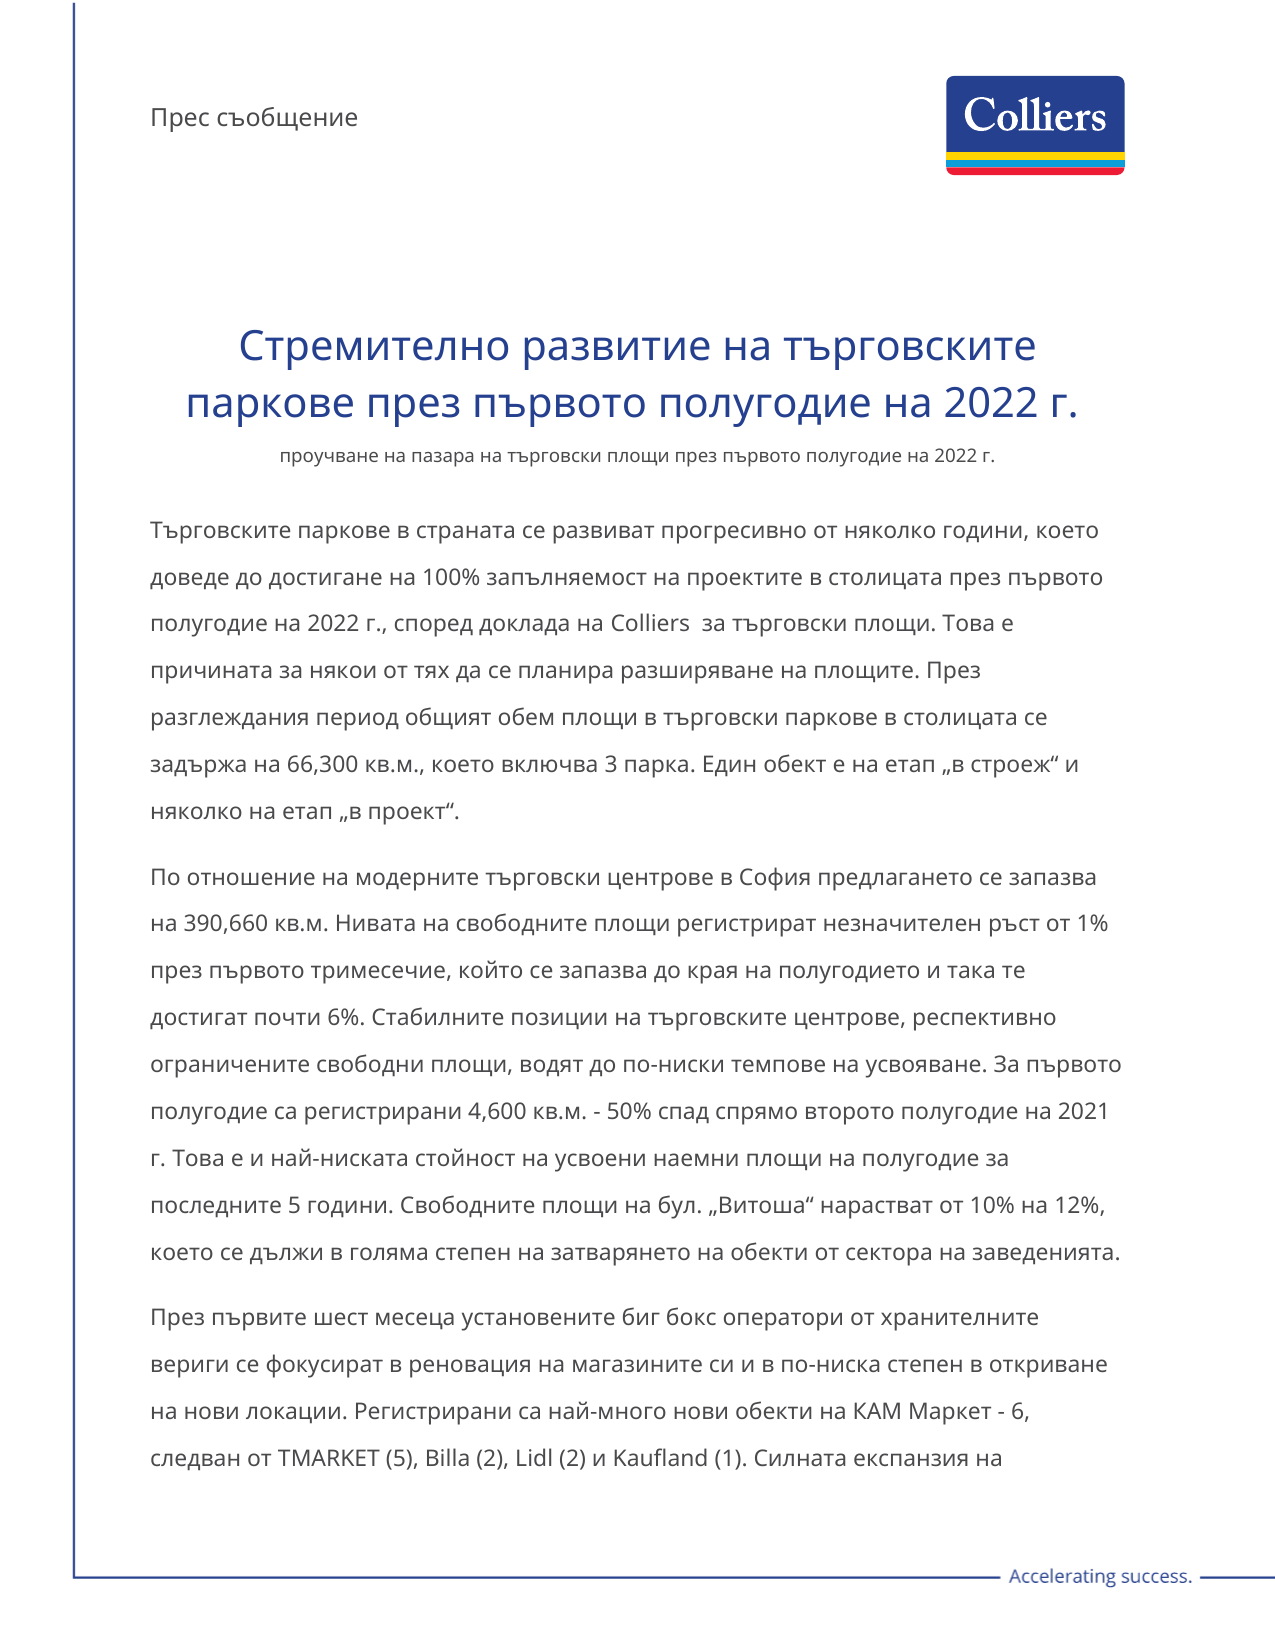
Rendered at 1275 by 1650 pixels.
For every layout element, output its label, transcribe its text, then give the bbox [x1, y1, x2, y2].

text По отношение на модерните търговски центрове в София предлагането се запазва на 390,660 кв.м. Нивата на свободните площи регистрират незначителен ръст от 1% през първото тримесечие, който се запазва до края на полугодието и така те достигат почти 6%. Стабилните позиции на търговските центрове, респективно ограничените свободни площи, водят до по-ниски темпове на усвояване. За първото полугодие са регистрирани 4,600 кв.м. - 50% спад спрямо второто полугодие на 2021 г. Това е и най-ниската стойност на усвоени наемни площи на полугодие за последните 5 години. Свободните площи на бул. „Витоша“ нарастват от 10% на 12%, което се дължи в голяма степен на затварянето на обекти от сектора на заведенията. [150, 860, 1125, 1267]
picture [0, 1, 1275, 1650]
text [150, 1301, 1125, 1473]
text Търговските паркове в страната се развиват прогресивно от няколко години, което доведе до достигане на 100% запълняемост на проектите в столицата през първото полугодие на 2022 г., според доклада на Colliers за търговски площи. Това е причината за някои от тях да се планира разширяване на площите. През разглеждания период общият обем площи в търговски паркове в столицата се задържа на 66,300 кв.м., което включва 3 парка. Един обект е на етап „в строеж“ и няколко на етап „в проект“. [150, 513, 1125, 826]
